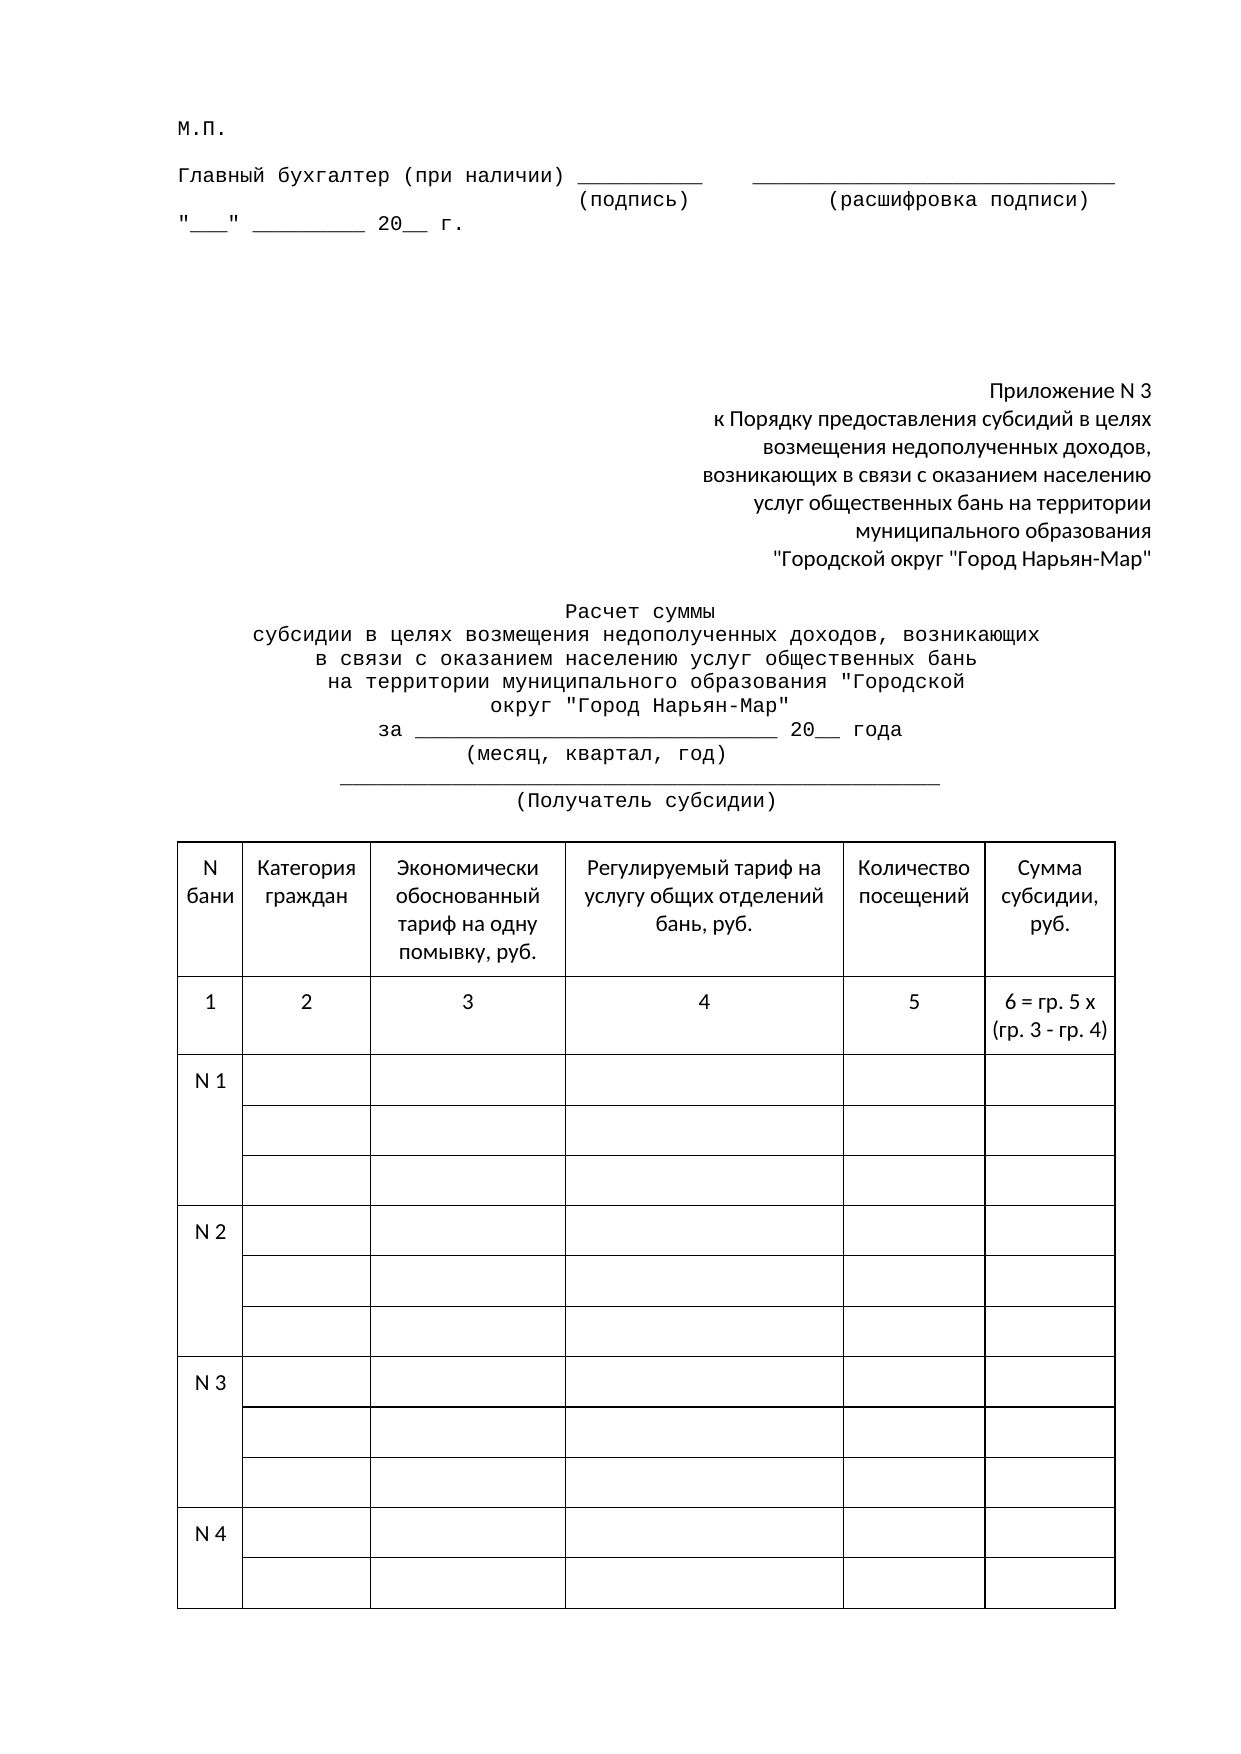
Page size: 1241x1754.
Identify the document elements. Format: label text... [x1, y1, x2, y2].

text к Порядку предоставления субсидий в целях [177, 404, 1152, 432]
table_cell [844, 1206, 984, 1255]
table_cell [371, 1256, 565, 1306]
table_cell [243, 1408, 370, 1457]
text (Получатель субсидии) [177, 790, 1152, 813]
table_cell [566, 1558, 843, 1608]
text Расчет суммы [177, 601, 1152, 624]
table_cell [844, 1357, 984, 1406]
table_cell [986, 1307, 1114, 1356]
table_cell [844, 1458, 984, 1507]
table_cell [986, 1256, 1114, 1306]
table_cell [566, 1357, 843, 1406]
table_cell [844, 1256, 984, 1306]
table_cell [566, 1156, 843, 1205]
table_cell [844, 1106, 984, 1155]
table_cell [566, 1256, 843, 1306]
table_cell 3 [371, 977, 565, 1054]
table_cell [371, 1558, 565, 1608]
table_cell [243, 1508, 370, 1557]
table_cell [844, 1558, 984, 1608]
text ________________________________________________ [177, 766, 1152, 790]
table_cell [243, 1055, 370, 1104]
table_cell [986, 1206, 1114, 1255]
table_cell [243, 1307, 370, 1356]
table_cell [371, 1156, 565, 1205]
table_cell [986, 1357, 1114, 1406]
table_cell [844, 1508, 984, 1557]
table_cell [371, 1206, 565, 1255]
table_cell [243, 1558, 370, 1608]
text за _____________________________ 20__ года [177, 719, 1152, 742]
table_cell [371, 1307, 565, 1356]
text субсидии в целях возмещения недополученных доходов, возникающих [177, 624, 1152, 648]
table_cell [566, 1106, 843, 1155]
text возмещения недополученных доходов, [177, 432, 1152, 461]
table_cell N 4 [178, 1508, 242, 1608]
table_cell [844, 1055, 984, 1104]
text "Городской округ "Город Нарьян-Мар" [177, 544, 1152, 573]
text Главный бухгалтер (при наличии) __________ _____________________________ [177, 165, 1152, 189]
table_cell [566, 1055, 843, 1104]
table_cell [371, 1357, 565, 1406]
table_cell [986, 1408, 1114, 1457]
table_cell 6 = гр. 5 x (гр. 3 - гр. 4) [986, 977, 1114, 1054]
table_cell [371, 1458, 565, 1507]
table_cell [986, 1558, 1114, 1608]
table_header Регулируемый тариф на услугу общих отделений бань, руб. [566, 843, 843, 976]
table_cell [566, 1307, 843, 1356]
text (месяц, квартал, год) [177, 742, 1152, 766]
table_cell [566, 1408, 843, 1457]
table_header N бани [178, 843, 242, 976]
table_cell [986, 1156, 1114, 1205]
table_cell [986, 1106, 1114, 1155]
table_cell [566, 1206, 843, 1255]
text муниципального образования [177, 517, 1152, 544]
table_cell N 1 [178, 1055, 242, 1205]
table_header Сумма субсидии, руб. [986, 843, 1114, 976]
table_cell [243, 1156, 370, 1205]
table_cell [243, 1458, 370, 1507]
table_cell [371, 1106, 565, 1155]
table_cell N 3 [178, 1357, 242, 1507]
table_cell [566, 1508, 843, 1557]
table_cell [844, 1408, 984, 1457]
table_cell 2 [243, 977, 370, 1054]
table_cell [986, 1055, 1114, 1104]
text Приложение N 3 [177, 376, 1152, 404]
text округ "Город Нарьян-Мар" [177, 695, 1152, 719]
table_cell [243, 1256, 370, 1306]
table_cell [986, 1508, 1114, 1557]
table_cell 4 [566, 977, 843, 1054]
table_cell [986, 1458, 1114, 1507]
table_cell [243, 1357, 370, 1406]
text на территории муниципального образования "Городской [177, 672, 1152, 695]
table_header Количество посещений [844, 843, 984, 976]
table_header Экономически обоснованный тариф на одну помывку, руб. [371, 843, 565, 976]
table_header Категория граждан [243, 843, 370, 976]
text в связи с оказанием населению услуг общественных бань [177, 648, 1152, 672]
table_cell 5 [844, 977, 984, 1054]
table_cell [243, 1106, 370, 1155]
text возникающих в связи с оказанием населению [177, 461, 1152, 488]
text услуг общественных бань на территории [177, 488, 1152, 517]
table_cell [566, 1458, 843, 1507]
table_cell [371, 1408, 565, 1457]
table_cell 1 [178, 977, 242, 1054]
text "___" _________ 20__ г. [177, 213, 1152, 236]
text М.П. [177, 118, 1152, 142]
table_cell [844, 1156, 984, 1205]
table_cell [844, 1307, 984, 1356]
table_cell [243, 1206, 370, 1255]
table_cell [371, 1508, 565, 1557]
table_cell [371, 1055, 565, 1104]
table_cell N 2 [178, 1206, 242, 1356]
text (подпись) (расшифровка подписи) [177, 189, 1152, 213]
